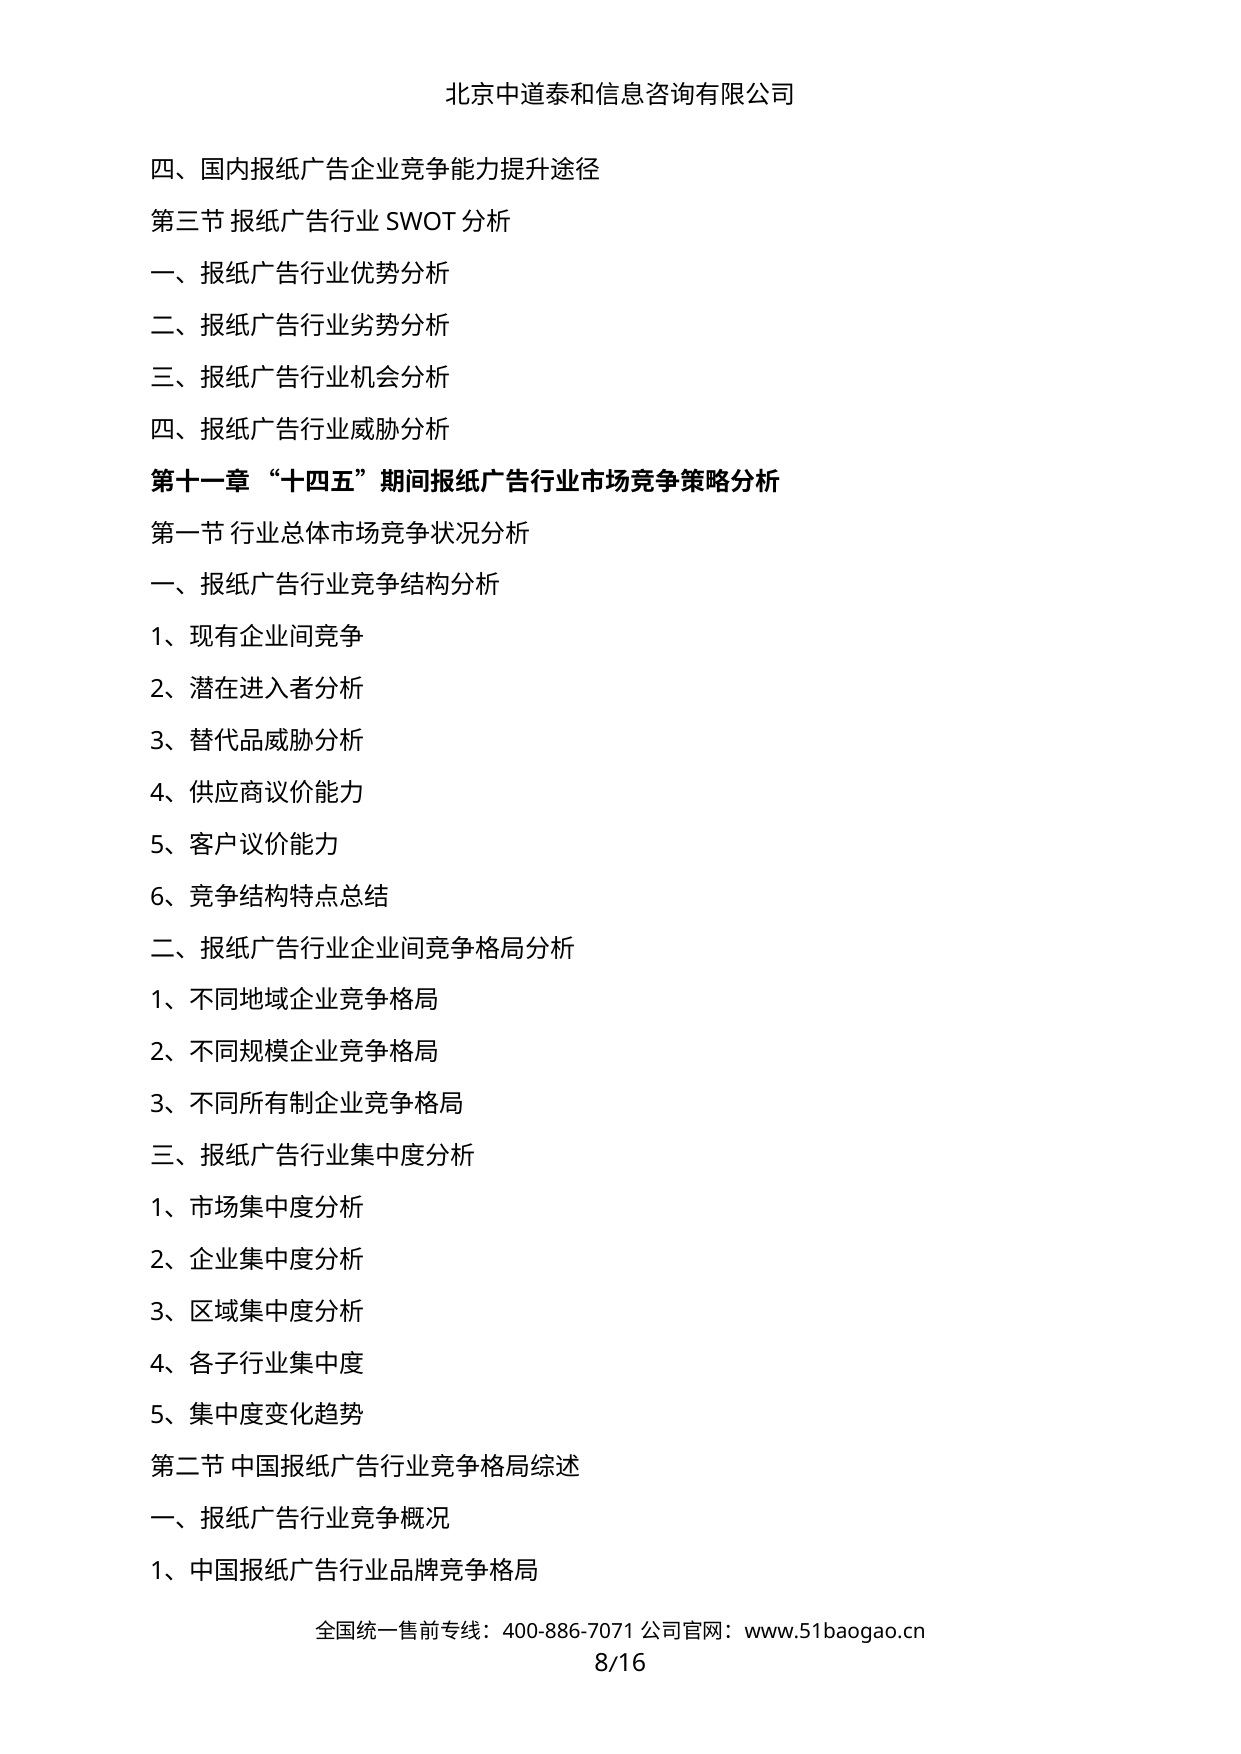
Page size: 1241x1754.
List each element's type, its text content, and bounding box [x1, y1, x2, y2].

text 第二节 中国报纸广告行业竞争格局综述 [150, 1447, 1090, 1483]
text 5、客户议价能力 [150, 824, 1090, 861]
text 2、不同规模企业竞争格局 [150, 1032, 1090, 1068]
text 四、报纸广告行业威胁分析 [150, 409, 1090, 446]
text 一、报纸广告行业竞争概况 [150, 1499, 1090, 1535]
text 4、供应商议价能力 [150, 772, 1090, 809]
text 3、替代品威胁分析 [150, 721, 1090, 757]
text 三、报纸广告行业机会分析 [150, 357, 1090, 394]
text 四、国内报纸广告企业竞争能力提升途径 [150, 150, 1090, 186]
text 一、报纸广告行业竞争结构分析 [150, 565, 1090, 601]
text 2、潜在进入者分析 [150, 669, 1090, 705]
text 6、竞争结构特点总结 [150, 876, 1090, 912]
text 1、市场集中度分析 [150, 1187, 1090, 1224]
text 第三节 报纸广告行业SWOT分析 [150, 202, 1090, 238]
text 三、报纸广告行业集中度分析 [150, 1136, 1090, 1172]
text 4、各子行业集中度 [150, 1343, 1090, 1379]
text 1、现有企业间竞争 [150, 617, 1090, 653]
text 5、集中度变化趋势 [150, 1395, 1090, 1431]
text 二、报纸广告行业劣势分析 [150, 306, 1090, 342]
text 1、中国报纸广告行业品牌竞争格局 [150, 1551, 1090, 1587]
text 2、企业集中度分析 [150, 1239, 1090, 1276]
text 第十一章 “十四五”期间报纸广告行业市场竞争策略分析 [150, 461, 1090, 497]
text 二、报纸广告行业企业间竞争格局分析 [150, 928, 1090, 964]
text 第一节 行业总体市场竞争状况分析 [150, 513, 1090, 549]
text 1、不同地域企业竞争格局 [150, 980, 1090, 1016]
text 一、报纸广告行业优势分析 [150, 254, 1090, 290]
text 3、不同所有制企业竞争格局 [150, 1084, 1090, 1120]
text 3、区域集中度分析 [150, 1291, 1090, 1327]
